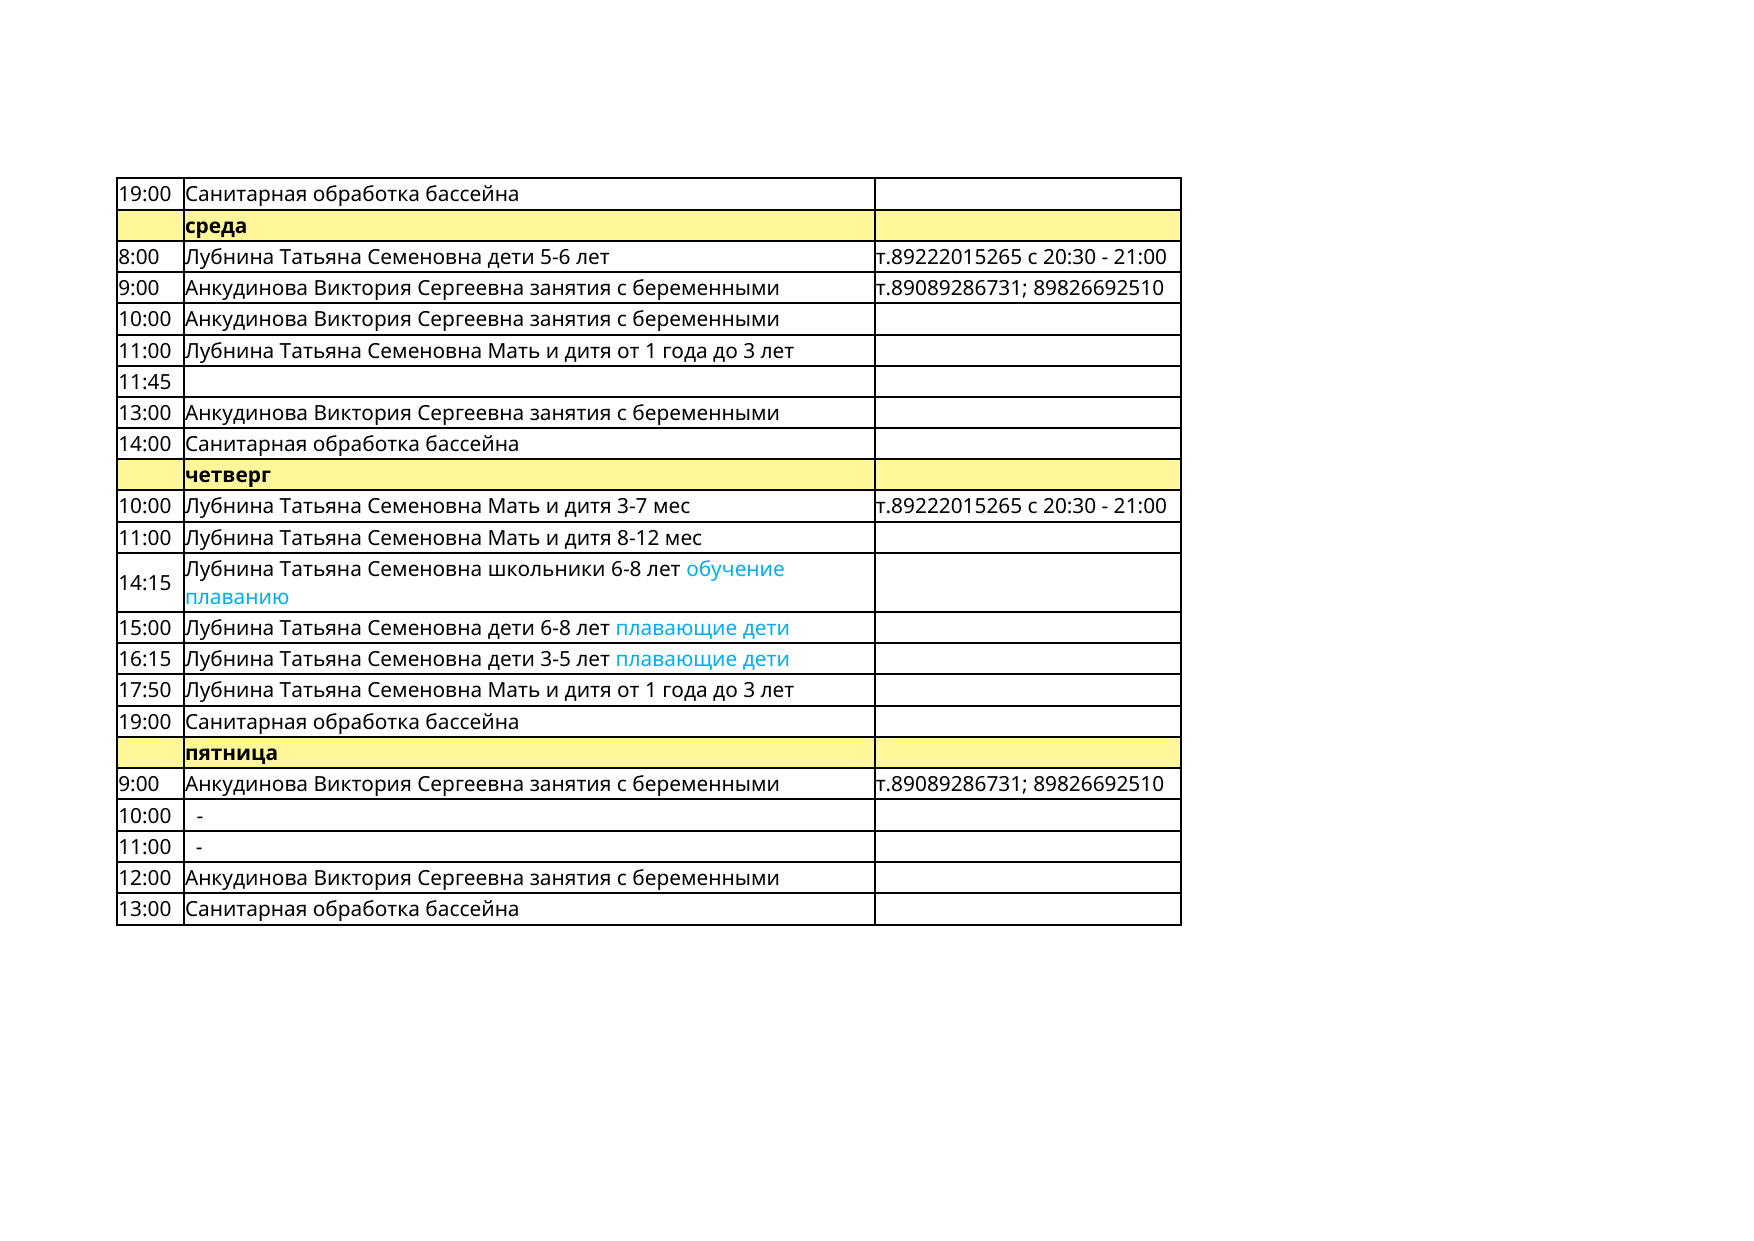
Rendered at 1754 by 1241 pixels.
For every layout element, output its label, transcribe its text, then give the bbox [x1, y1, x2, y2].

table_cell 19:00 [118, 707, 183, 736]
table_cell Лубнина Татьяна Семеновна Мать и дитя 8-12 мес [185, 523, 874, 552]
table_cell Лубнина Татьяна Семеновна Мать и дитя 3-7 мес [185, 491, 874, 521]
table_cell 13:00 [118, 398, 183, 427]
table_cell [876, 832, 1180, 861]
table_cell Санитарная обработка бассейна [185, 179, 874, 208]
table_cell Анкудинова Виктория Сергеевна занятия с беременными [185, 273, 874, 302]
table_cell 14:00 [118, 429, 183, 458]
table_cell Анкудинова Виктория Сергеевна занятия с беременными [185, 863, 874, 892]
table_cell Лубнина Татьяна Семеновна Мать и дитя от 1 года до 3 лет [185, 675, 874, 704]
table_cell [876, 460, 1180, 489]
table_cell т.89222015265 с 20:30 - 21:00 [876, 242, 1180, 271]
table_cell Лубнина Татьяна Семеновна дети 5-6 лет [185, 242, 874, 271]
table_cell т.89222015265 с 20:30 - 21:00 [876, 491, 1180, 521]
table_cell [876, 211, 1180, 240]
table_cell 8:00 [118, 242, 183, 271]
table_cell [876, 554, 1180, 611]
table_cell Анкудинова Виктория Сергеевна занятия с беременными [185, 769, 874, 798]
table_cell Санитарная обработка бассейна [185, 429, 874, 458]
table_cell 10:00 [118, 304, 183, 333]
table_cell [876, 367, 1180, 396]
table_cell 10:00 [118, 491, 183, 521]
table_cell 14:15 [118, 554, 183, 611]
table_cell [876, 398, 1180, 427]
table_cell среда [185, 211, 874, 240]
table_cell т.89089286731; 89826692510 [876, 273, 1180, 302]
table_cell [876, 179, 1180, 208]
table_cell Анкудинова Виктория Сергеевна занятия с беременными [185, 304, 874, 333]
table_cell Санитарная обработка бассейна [185, 707, 874, 736]
table_cell 11:00 [118, 832, 183, 861]
table_cell [876, 613, 1180, 642]
table_cell 17:50 [118, 675, 183, 704]
table_cell Санитарная обработка бассейна [185, 894, 874, 923]
table_cell [185, 367, 874, 396]
table_cell четверг [185, 460, 874, 489]
table_cell [876, 738, 1180, 767]
table_cell пятница [185, 738, 874, 767]
table_cell 11:00 [118, 523, 183, 552]
table_cell 11:45 [118, 367, 183, 396]
table_cell [876, 523, 1180, 552]
table_cell Лубнина Татьяна Семеновна дети 6-8 лет плавающие дети [185, 613, 874, 642]
table_cell [876, 429, 1180, 458]
table_cell 9:00 [118, 769, 183, 798]
table_cell 12:00 [118, 863, 183, 892]
table_cell [118, 738, 183, 767]
table_cell [876, 336, 1180, 365]
table_cell Анкудинова Виктория Сергеевна занятия с беременными [185, 398, 874, 427]
table_cell [876, 707, 1180, 736]
table_cell [876, 800, 1180, 830]
table_cell Лубнина Татьяна Семеновна школьники 6-8 лет обучение плаванию [185, 554, 874, 611]
table_cell 11:00 [118, 336, 183, 365]
table_cell [876, 894, 1180, 923]
table_cell 15:00 [118, 613, 183, 642]
table_cell [876, 304, 1180, 333]
table_cell [876, 863, 1180, 892]
table_cell - [185, 832, 874, 861]
table_cell 16:15 [118, 644, 183, 673]
table_cell - [185, 800, 874, 830]
table_cell Лубнина Татьяна Семеновна дети 3-5 лет плавающие дети [185, 644, 874, 673]
table_cell 10:00 [118, 800, 183, 830]
table_cell 13:00 [118, 894, 183, 923]
table_cell Лубнина Татьяна Семеновна Мать и дитя от 1 года до 3 лет [185, 336, 874, 365]
table_cell [876, 675, 1180, 704]
table_cell 19:00 [118, 179, 183, 208]
table_cell [118, 211, 183, 240]
table_cell [876, 644, 1180, 673]
table_cell т.89089286731; 89826692510 [876, 769, 1180, 798]
table_cell 9:00 [118, 273, 183, 302]
table_cell [118, 460, 183, 489]
